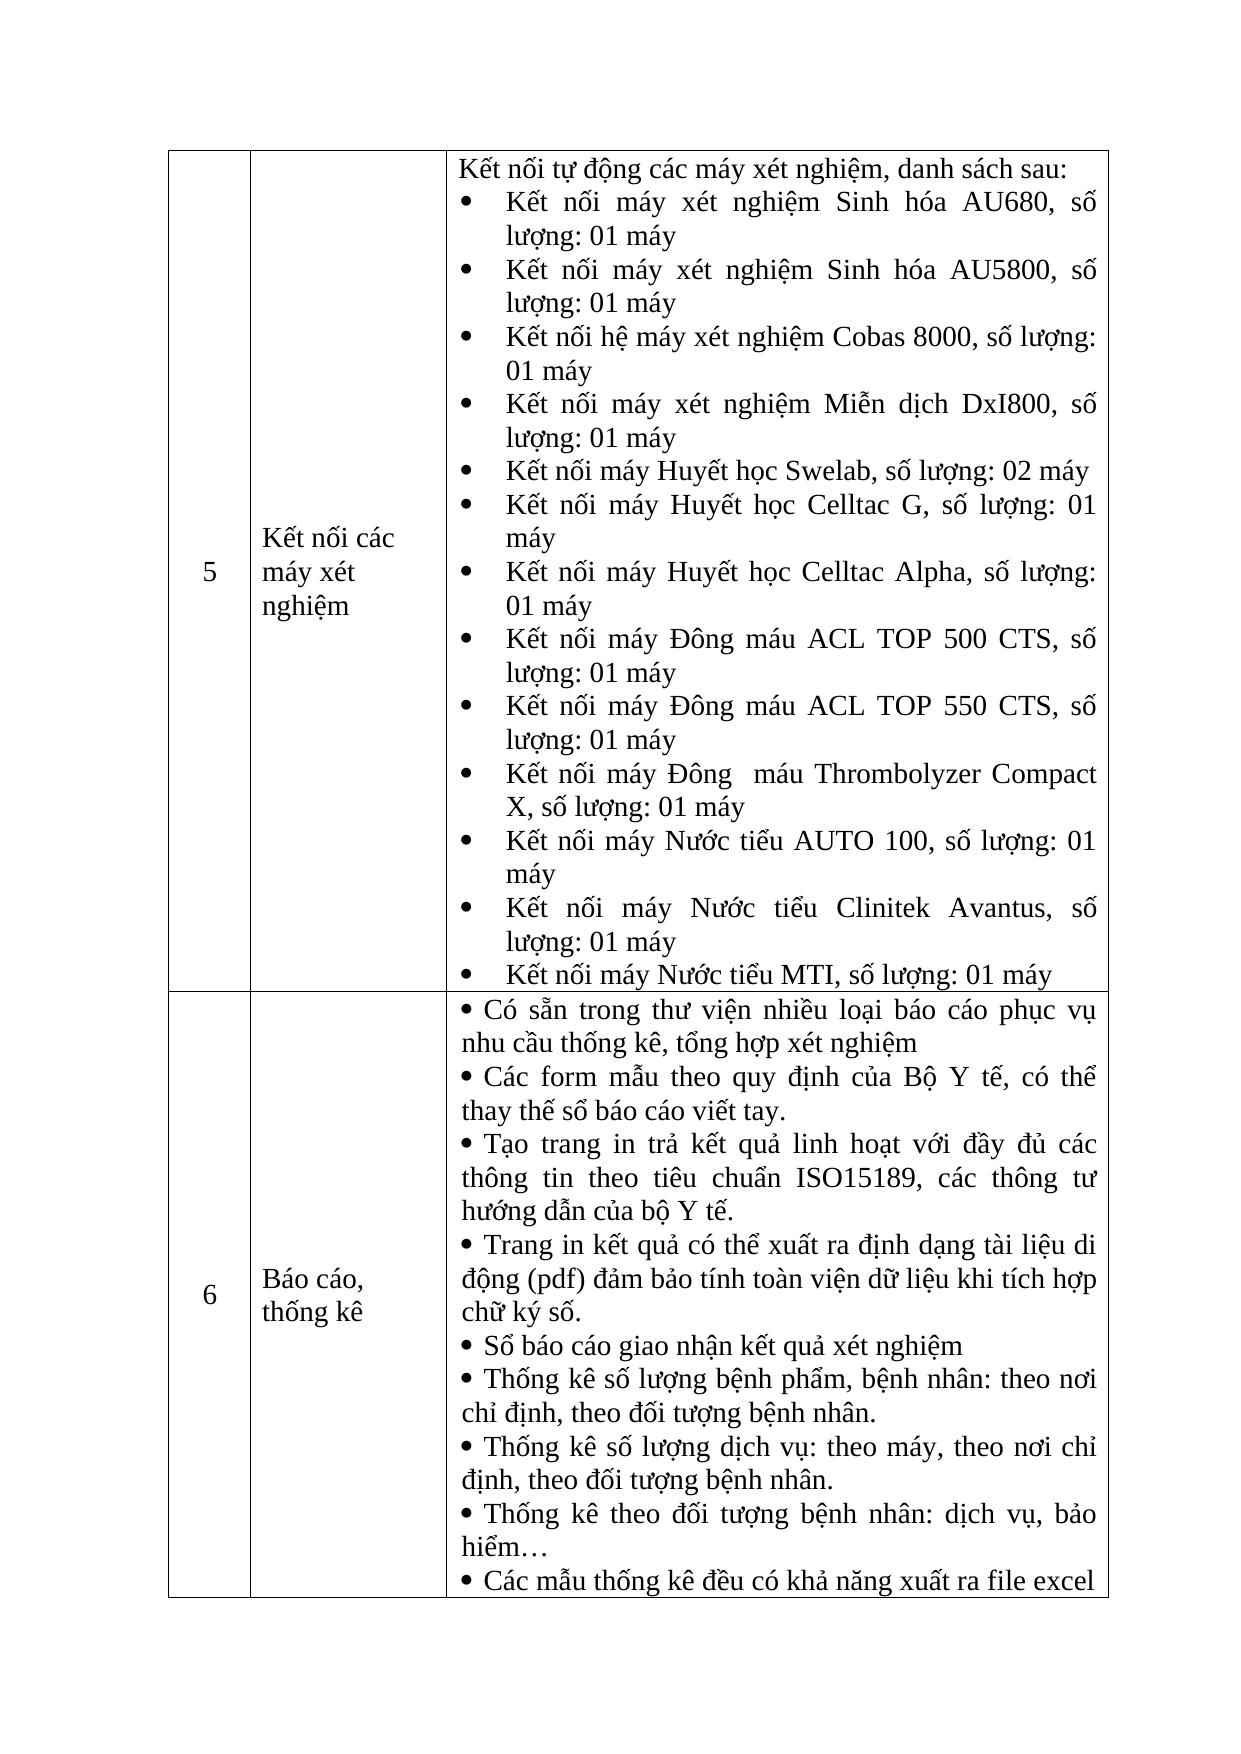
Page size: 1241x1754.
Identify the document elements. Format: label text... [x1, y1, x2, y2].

table_cell Có sẵn trong thư viện nhiều loại báo cáo phục vụ nhu cầu thống kê, tổng hợp xét nghiệm Các form mẫu theo quy định của Bộ Y tế, có thể thay thế sổ báo cáo viết tay. Tạo trang in trả kết quả linh hoạt với đầy đủ các thông tin theo tiêu chuẩn ISO15189, các thông tư hướng dẫn của bộ Y tế. Trang in kết quả có thể xuất ra định dạng tài liệu di động (pdf) đảm bảo tính toàn viện dữ liệu khi tích hợp chữ ký số. Sổ báo cáo giao nhận kết quả xét nghiệm Thống kê số lượng bệnh phẩm, bệnh nhân: theo nơi chỉ định, theo đối tượng bệnh nhân. Thống kê số lượng dịch vụ: theo máy, theo nơi chỉ định, theo đối tượng bệnh nhân. Thống kê theo đối tượng bệnh nhân: dịch vụ, bảo hiểm… Các mẫu thống kê đều có khả năng xuất ra file excel [447, 992, 1108, 1597]
table_cell Kết nối các máy xét nghiệm [251, 151, 446, 991]
table_cell Báo cáo, thống kê [251, 992, 446, 1597]
table_cell 5 [169, 151, 250, 991]
table_cell 6 [169, 992, 250, 1597]
table_cell Kết nối tự động các máy xét nghiệm, danh sách sau: Kết nối máy xét nghiệm Sinh hóa AU680, số lượng: 01 máy Kết nối máy xét nghiệm Sinh hóa AU5800, số lượng: 01 máy Kết nối hệ máy xét nghiệm Cobas 8000, số lượng: 01 máy Kết nối máy xét nghiệm Miễn dịch DxI800, số lượng: 01 máy Kết nối máy Huyết học Swelab, số lượng: 02 máy Kết nối máy Huyết học Celltac G, số lượng: 01 máy Kết nối máy Huyết học Celltac Alpha, số lượng: 01 máy Kết nối máy Đông máu ACL TOP 500 CTS, số lượng: 01 máy Kết nối máy Đông máu ACL TOP 550 CTS, số lượng: 01 máy Kết nối máy Đông máu Thrombolyzer Compact X, số lượng: 01 máy Kết nối máy Nước tiểu AUTO 100, số lượng: 01 máy Kết nối máy Nước tiểu Clinitek Avantus, số lượng: 01 máy Kết nối máy Nước tiểu MTI, số lượng: 01 máy [447, 151, 1108, 991]
